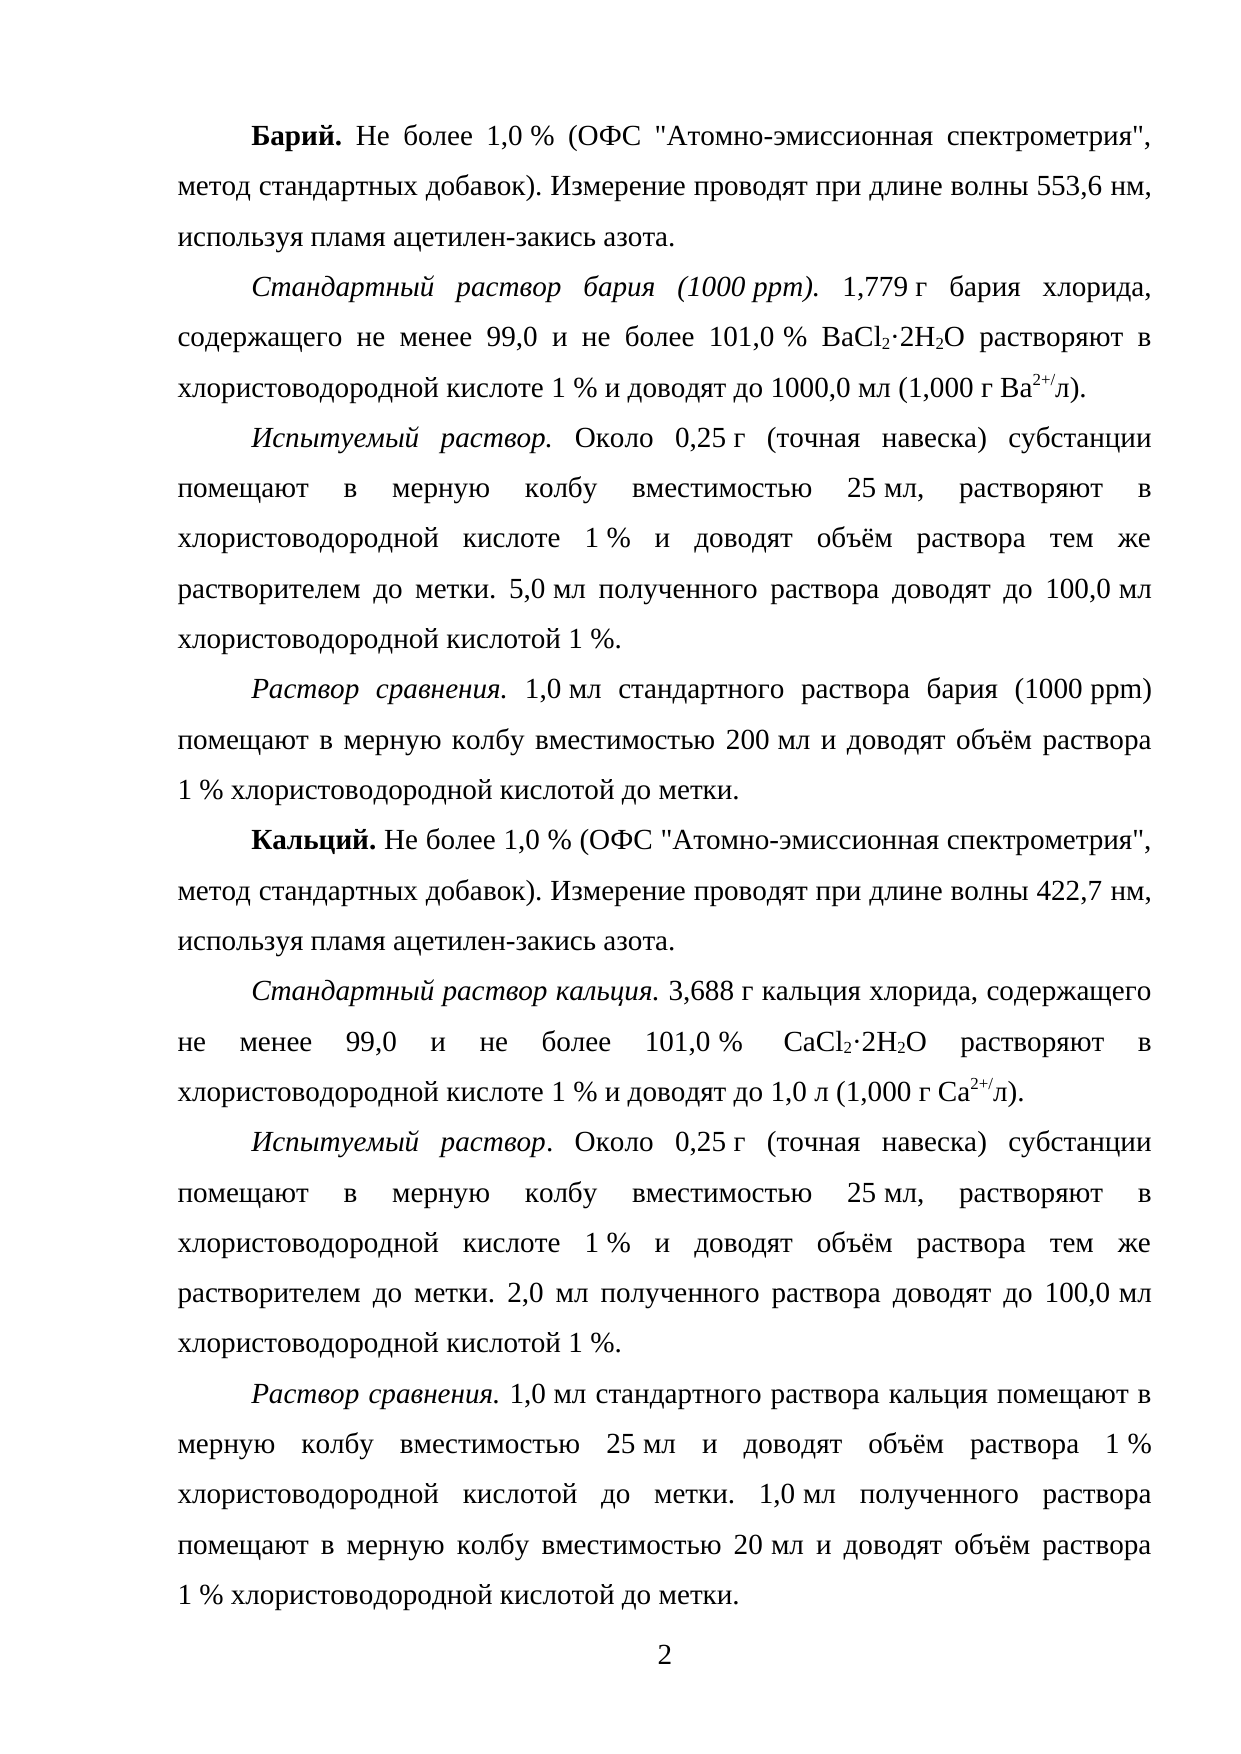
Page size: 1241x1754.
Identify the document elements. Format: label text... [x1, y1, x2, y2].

text Стандартный раствор бария (1000 ppm). 1,779 г бария хлорида, содержащего не менее 99,0 и не более 101,0 % ВаСl2·2Н2О растворяют в хлористоводородной кислоте 1 % и доводят до 1000,0 мл (1,000 г Ва2+/л). [177, 269, 1152, 403]
text Раствор сравнения. 1,0 мл стандартного раствора кальция помещают в мерную колбу вместимостью 25 мл и доводят объём раствора 1 % хлористоводородной кислотой до метки. 1,0 мл полученного раствора помещают в мерную колбу вместимостью 20 мл и доводят объём раствора 1 % хлористоводородной кислотой до метки. [177, 1376, 1152, 1611]
text Испытуемый раствор. Около 0,25 г (точная навеска) субстанции помещают в мерную колбу вместимостью 25 мл, растворяют в хлористоводородной кислоте 1 % и доводят объём раствора тем же растворителем до метки. 5,0 мл полученного раствора доводят до 100,0 мл хлористоводородной кислотой 1 %. [177, 420, 1152, 655]
text Испытуемый раствор. Около 0,25 г (точная навеска) субстанции помещают в мерную колбу вместимостью 25 мл, растворяют в хлористоводородной кислоте 1 % и доводят объём раствора тем же растворителем до метки. 2,0 мл полученного раствора доводят до 100,0 мл хлористоводородной кислотой 1 %. [177, 1124, 1152, 1359]
text Стандартный раствор кальция. 3,688 г кальция хлорида, содержащего не менее 99,0 и не более 101,0 % СаСl2·2Н2О растворяют в хлористоводородной кислоте 1 % и доводят до 1,0 л (1,000 г Са2+/л). [177, 973, 1152, 1108]
text Барий. Не более 1,0 % (ОФС "Атомно-эмиссионная спектрометрия", метод стандартных добавок). Измерение проводят при длине волны 553,6 нм, используя пламя ацетилен-закись азота. [177, 118, 1152, 252]
text Кальций. Не более 1,0 % (ОФС "Атомно-эмиссионная спектрометрия", метод стандартных добавок). Измерение проводят при длине волны 422,7 нм, используя пламя ацетилен-закись азота. [177, 822, 1152, 957]
text Раствор сравнения. 1,0 мл стандартного раствора бария (1000 ppm) помещают в мерную колбу вместимостью 200 мл и доводят объём раствора 1 % хлористоводородной кислотой до метки. [177, 672, 1152, 806]
